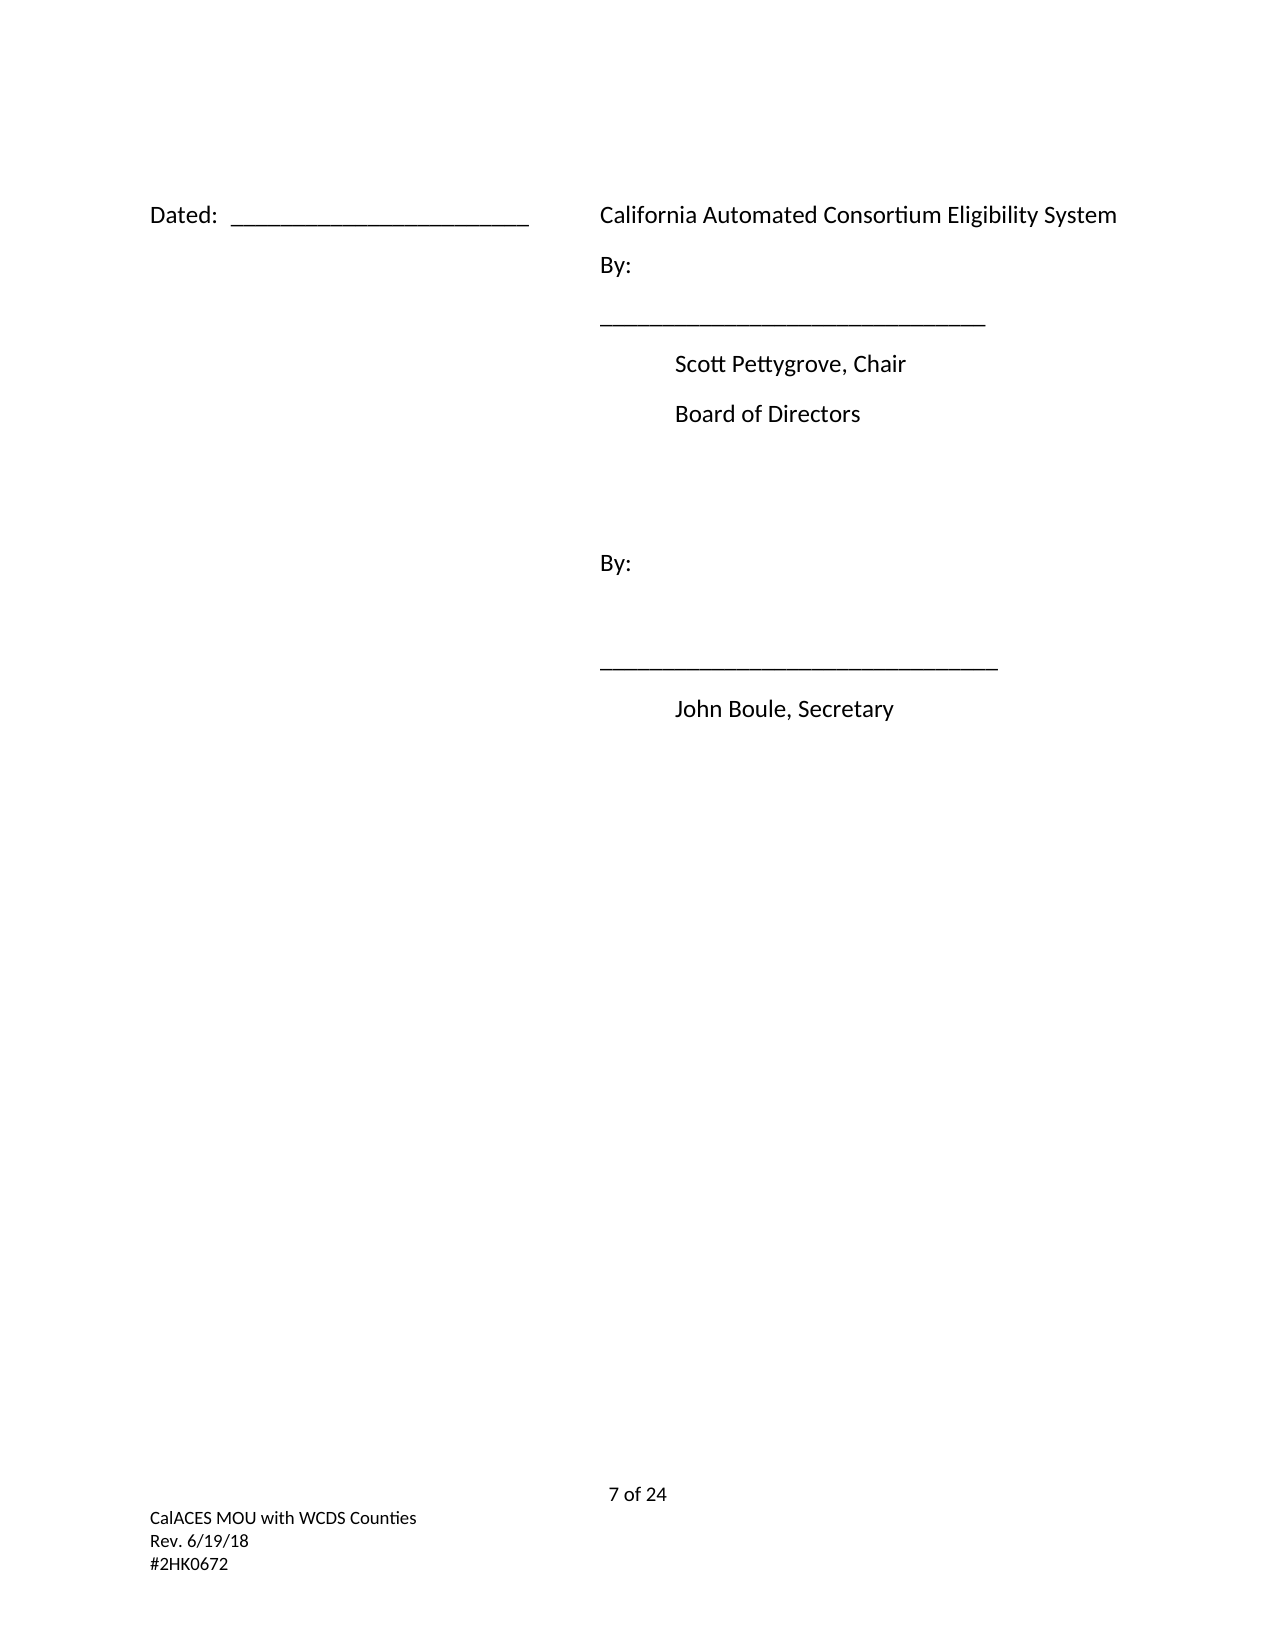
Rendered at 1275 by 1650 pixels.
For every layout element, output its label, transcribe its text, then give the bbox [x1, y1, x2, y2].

text _______________________________ [600, 299, 1125, 329]
text ________________________________ [150, 643, 1125, 674]
text John Boule, Secretary [150, 693, 1125, 723]
text Board of Directors [600, 398, 1125, 428]
text Scott Pettygrove, Chair [600, 348, 1125, 379]
text By: [150, 547, 1125, 577]
text Dated: ________________________ California Automated Consortium Eligibility System [150, 199, 1125, 230]
text By: [600, 249, 1125, 280]
